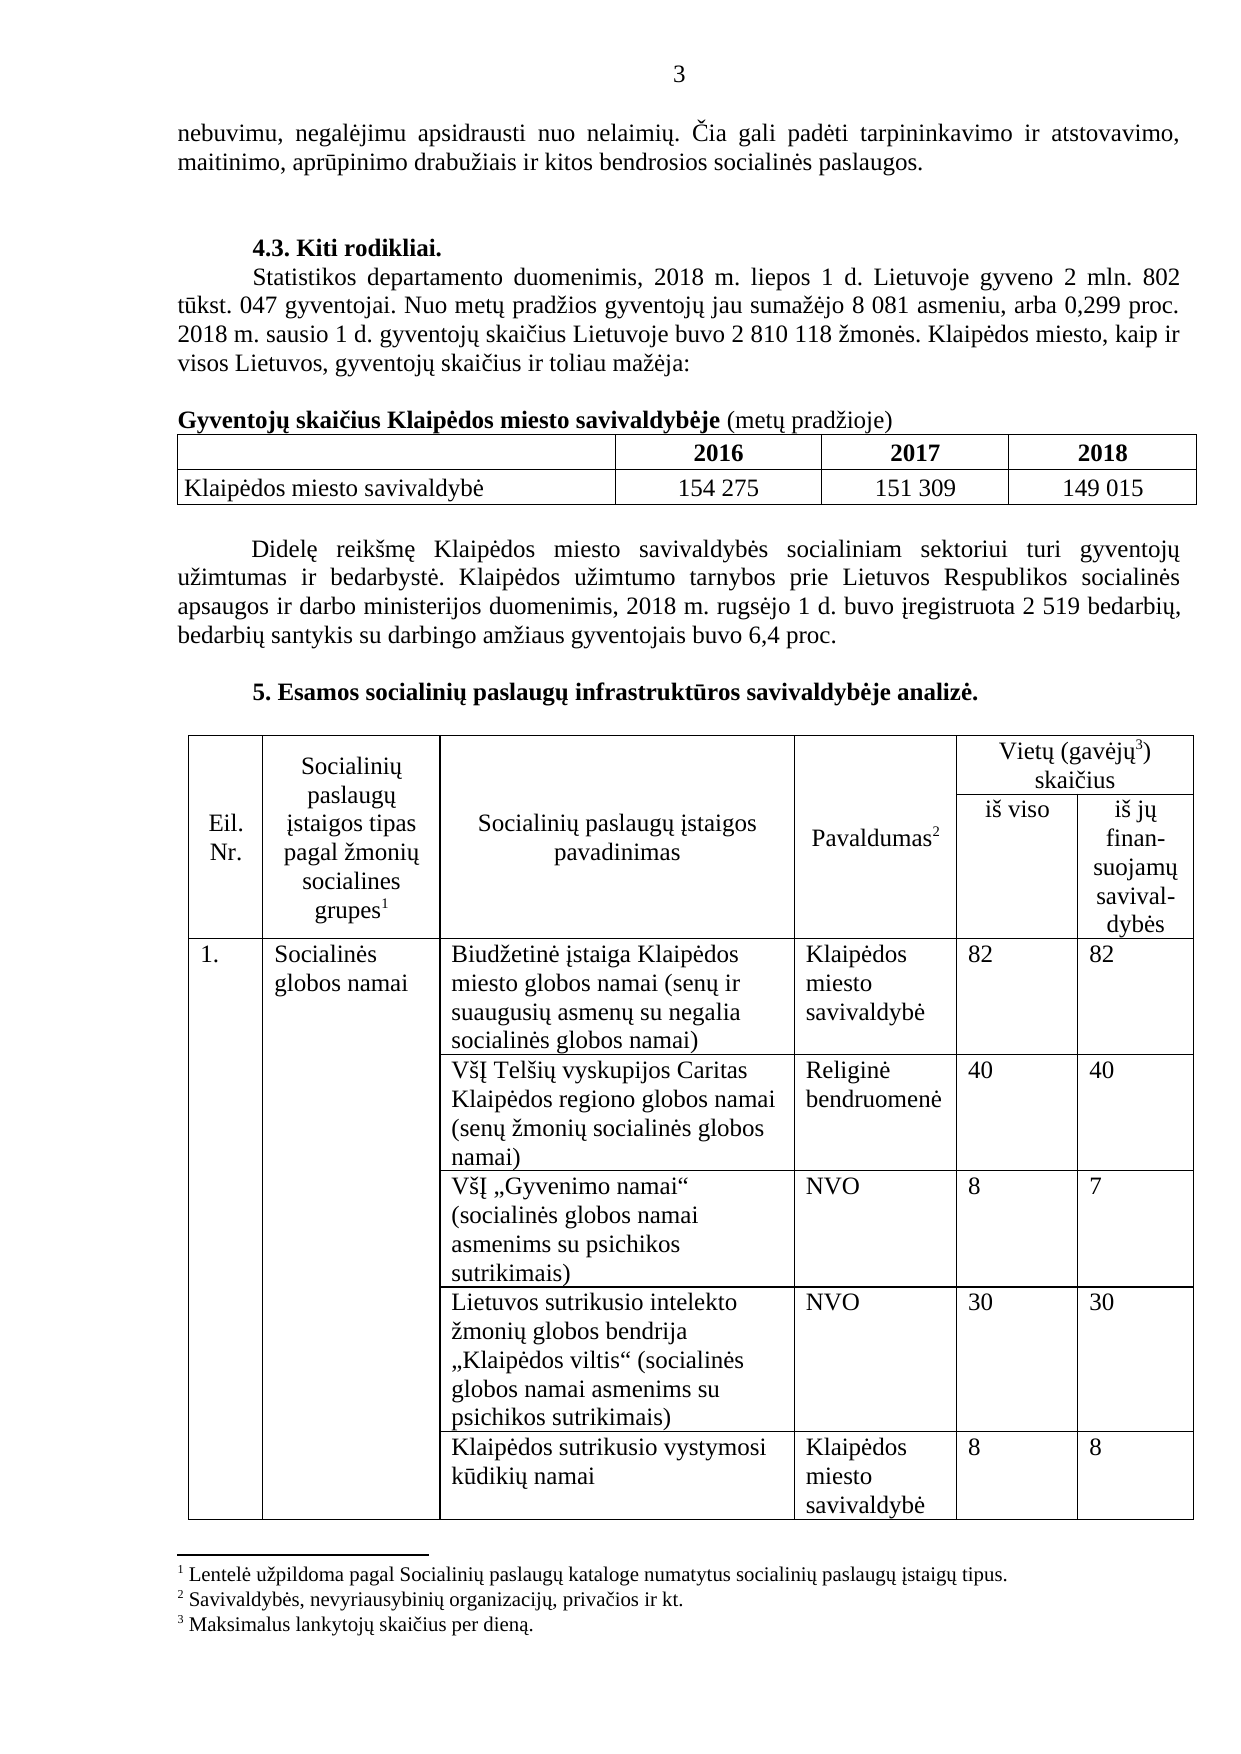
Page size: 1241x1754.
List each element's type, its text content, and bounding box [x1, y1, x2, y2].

table_cell NVO [795, 1171, 956, 1286]
table_cell Klaipėdos miesto savivaldybė [178, 470, 615, 504]
table_cell 30 [957, 1288, 1077, 1431]
table_header Pavaldumas [795, 736, 956, 938]
table_cell iš jų finan-suojamų savival-dybės [1078, 795, 1193, 938]
table_cell VšĮ „Gyvenimo namai“ (socialinės globos namai asmenims su psichikos sutrikimais) [441, 1171, 794, 1286]
table_cell 40 [957, 1055, 1077, 1170]
table_cell 151 309 [822, 470, 1008, 504]
table_header Socialinių paslaugų įstaigos tipas pagal žmonių socialines grupes [263, 736, 439, 938]
table_header Socialinių paslaugų įstaigos pavadinimas [441, 736, 794, 938]
table_cell 40 [1078, 1055, 1193, 1170]
table_header Vietų (gavėjų) skaičius [957, 736, 1193, 793]
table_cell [795, 1432, 956, 1518]
text 5. Esamos socialinių paslaugų infrastruktūros savivaldybėje analizė. [177, 677, 1181, 706]
table_cell 7 [1078, 1171, 1193, 1286]
table_cell 149 015 [1009, 470, 1196, 504]
table_cell Biudžetinė įstaiga Klaipėdos miesto globos namai (senų ir suaugusių asmenų su negalia socialinės globos namai) [441, 939, 794, 1054]
table_cell 1. [189, 939, 262, 1518]
table_cell iš viso [957, 795, 1077, 938]
table_header 2016 [616, 435, 821, 469]
table_cell Klaipėdos sutrikusio vystymosi kūdikių namai [441, 1432, 794, 1518]
table_cell 154 275 [616, 470, 821, 504]
table_cell 8 [957, 1171, 1077, 1286]
table_header 2017 [822, 435, 1008, 469]
table_cell 8 [1078, 1432, 1193, 1518]
text 4.3. Kiti rodikliai. [177, 233, 1181, 262]
text Gyventojų skaičius Klaipėdos miesto savivaldybėje (metų pradžioje) [177, 406, 1181, 434]
table_cell 8 [957, 1432, 1077, 1518]
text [177, 118, 1181, 176]
table_cell Lietuvos sutrikusio intelekto žmonių globos bendrija „Klaipėdos viltis“ (socialinės globos namai asmenims su psichikos sutrikimais) [441, 1288, 794, 1431]
table_cell 30 [1078, 1288, 1193, 1431]
table_cell Religinė bendruomenė [795, 1055, 956, 1170]
table_cell NVO [795, 1288, 956, 1431]
table_cell Socialinės globos namai [263, 939, 439, 1518]
text Didelę reikšmę Klaipėdos miesto savivaldybės socialiniam sektoriui turi gyventojų užimtumas ir bedarbystė. Klaipėdos užimtumo tarnybos prie Lietuvos Respublikos socialinės apsaugos ir darbo ministerijos duomenimis, 2018 m. rugsėjo 1 d. buvo įregistruota 2 519 bedarbių, bedarbių santykis su darbingo amžiaus gyventojais buvo 6,4 proc. [177, 534, 1181, 649]
table_header 2018 [1009, 435, 1196, 469]
table_cell VšĮ Telšių vyskupijos Caritas Klaipėdos regiono globos namai (senų žmonių socialinės globos namai) [441, 1055, 794, 1170]
text Statistikos departamento duomenimis, 2018 m. liepos 1 d. Lietuvoje gyveno 2 mln. 802 tūkst. 047 gyventojai. Nuo metų pradžios gyventojų jau sumažėjo 8 081 asmeniu, arba 0,299 proc. 2018 m. sausio 1 d. gyventojų skaičius Lietuvoje buvo 2 810 118 žmonės. Klaipėdos miesto, kaip ir visos Lietuvos, gyventojų skaičius ir toliau mažėja: [177, 262, 1181, 377]
table_cell 82 [1078, 939, 1193, 1054]
table_cell Klaipėdos miesto savivaldybė [795, 939, 956, 1054]
table_header [178, 435, 615, 469]
table_header Eil. Nr. [189, 736, 262, 938]
table_cell 82 [957, 939, 1077, 1054]
